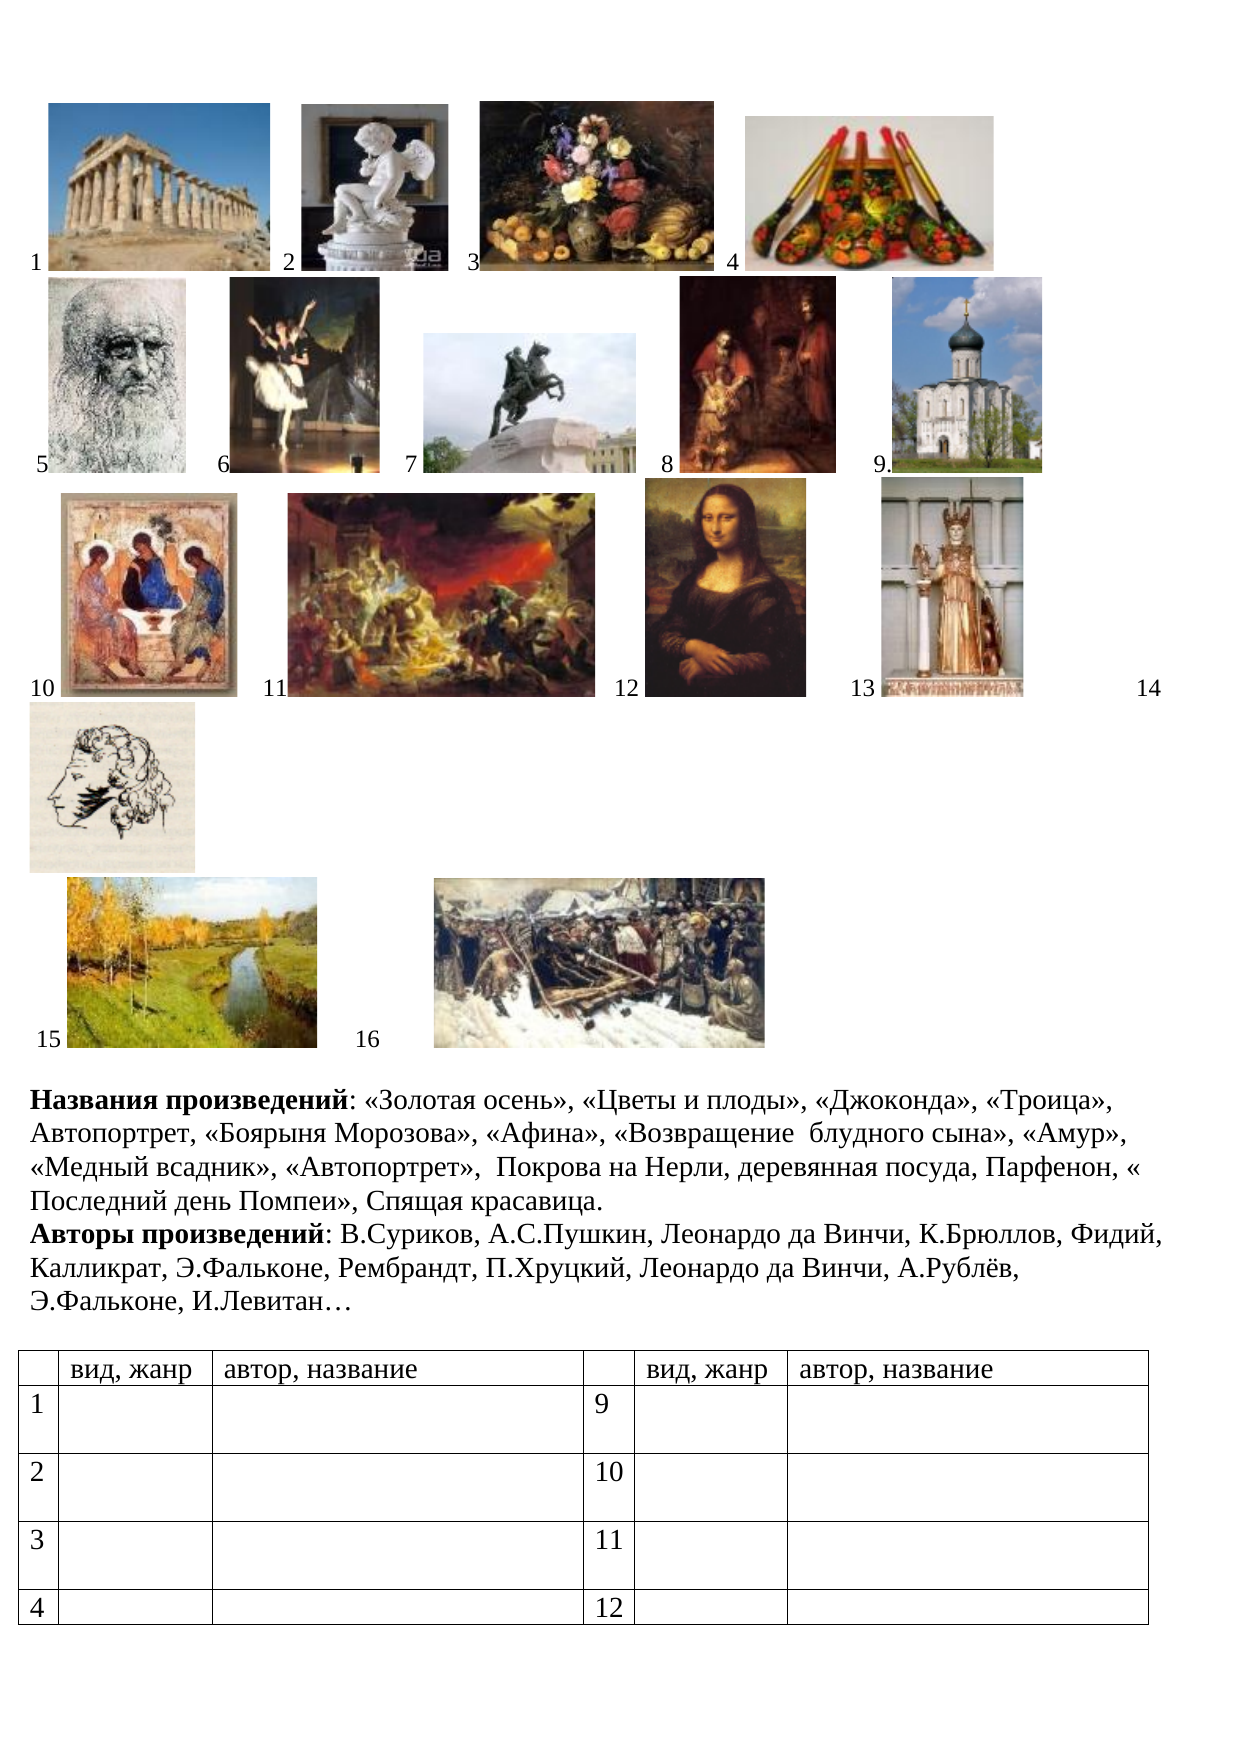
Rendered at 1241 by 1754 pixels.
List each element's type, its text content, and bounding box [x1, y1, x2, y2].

table_cell 9 [584, 1386, 634, 1453]
table_cell [788, 1454, 1148, 1521]
table_header автор, название [788, 1351, 1148, 1385]
table_cell [635, 1590, 787, 1624]
text Авторы произведений: В.Суриков, А.С.Пушкин, Леонардо да Винчи, К.Брюллов, Фидий, Калликрат, Э.Фальконе, Рембрандт, П.Хруцкий, Леонардо да Винчи, А.Рублёв, Э.Фальконе, И.Левитан… [29, 1216, 1181, 1317]
text 15 16 [29, 878, 1181, 1053]
table_cell [788, 1522, 1148, 1589]
picture [67, 877, 318, 1048]
table_cell [59, 1590, 212, 1624]
table_cell 12 [584, 1590, 634, 1624]
picture [29, 702, 196, 873]
table_cell 1 [19, 1386, 58, 1453]
table_header вид, жанр [59, 1351, 212, 1385]
table_cell [59, 1454, 212, 1521]
picture [892, 277, 1043, 473]
table_cell [213, 1386, 583, 1453]
picture [679, 276, 836, 473]
picture [48, 103, 271, 271]
picture [423, 333, 636, 473]
table_cell [635, 1454, 787, 1521]
table_cell 11 [584, 1522, 634, 1589]
picture [48, 277, 186, 473]
table_cell [59, 1522, 212, 1589]
table_cell [213, 1522, 583, 1589]
table_header [584, 1351, 634, 1385]
table_cell 4 [19, 1590, 58, 1624]
table_cell 10 [584, 1454, 634, 1521]
table_cell [635, 1386, 787, 1453]
table_header вид, жанр [635, 1351, 787, 1385]
table_cell [213, 1590, 583, 1624]
table_header автор, название [213, 1351, 583, 1385]
table_cell 3 [19, 1522, 58, 1589]
table_cell 2 [19, 1454, 58, 1521]
picture [229, 277, 380, 473]
table_cell [788, 1386, 1148, 1453]
picture [479, 101, 714, 271]
table_header [19, 1351, 58, 1385]
table_cell [788, 1590, 1148, 1624]
picture [745, 116, 994, 271]
table_cell [635, 1522, 787, 1589]
picture [60, 493, 238, 697]
picture [287, 493, 596, 697]
text Названия произведений: «Золотая осень», «Цветы и плоды», «Джоконда», «Троица», Автопортрет, «Боярыня Морозова», «Афина», «Возвращение блудного сына», «Амур», «Медный всадник», «Автопортрет», Покрова на Нерли, деревянная посуда, Парфенон, « Последний день Помпеи», Спящая красавица. [29, 1082, 1181, 1216]
picture [881, 477, 1024, 697]
table_cell [59, 1386, 212, 1453]
table_cell [213, 1454, 583, 1521]
picture [301, 104, 449, 271]
